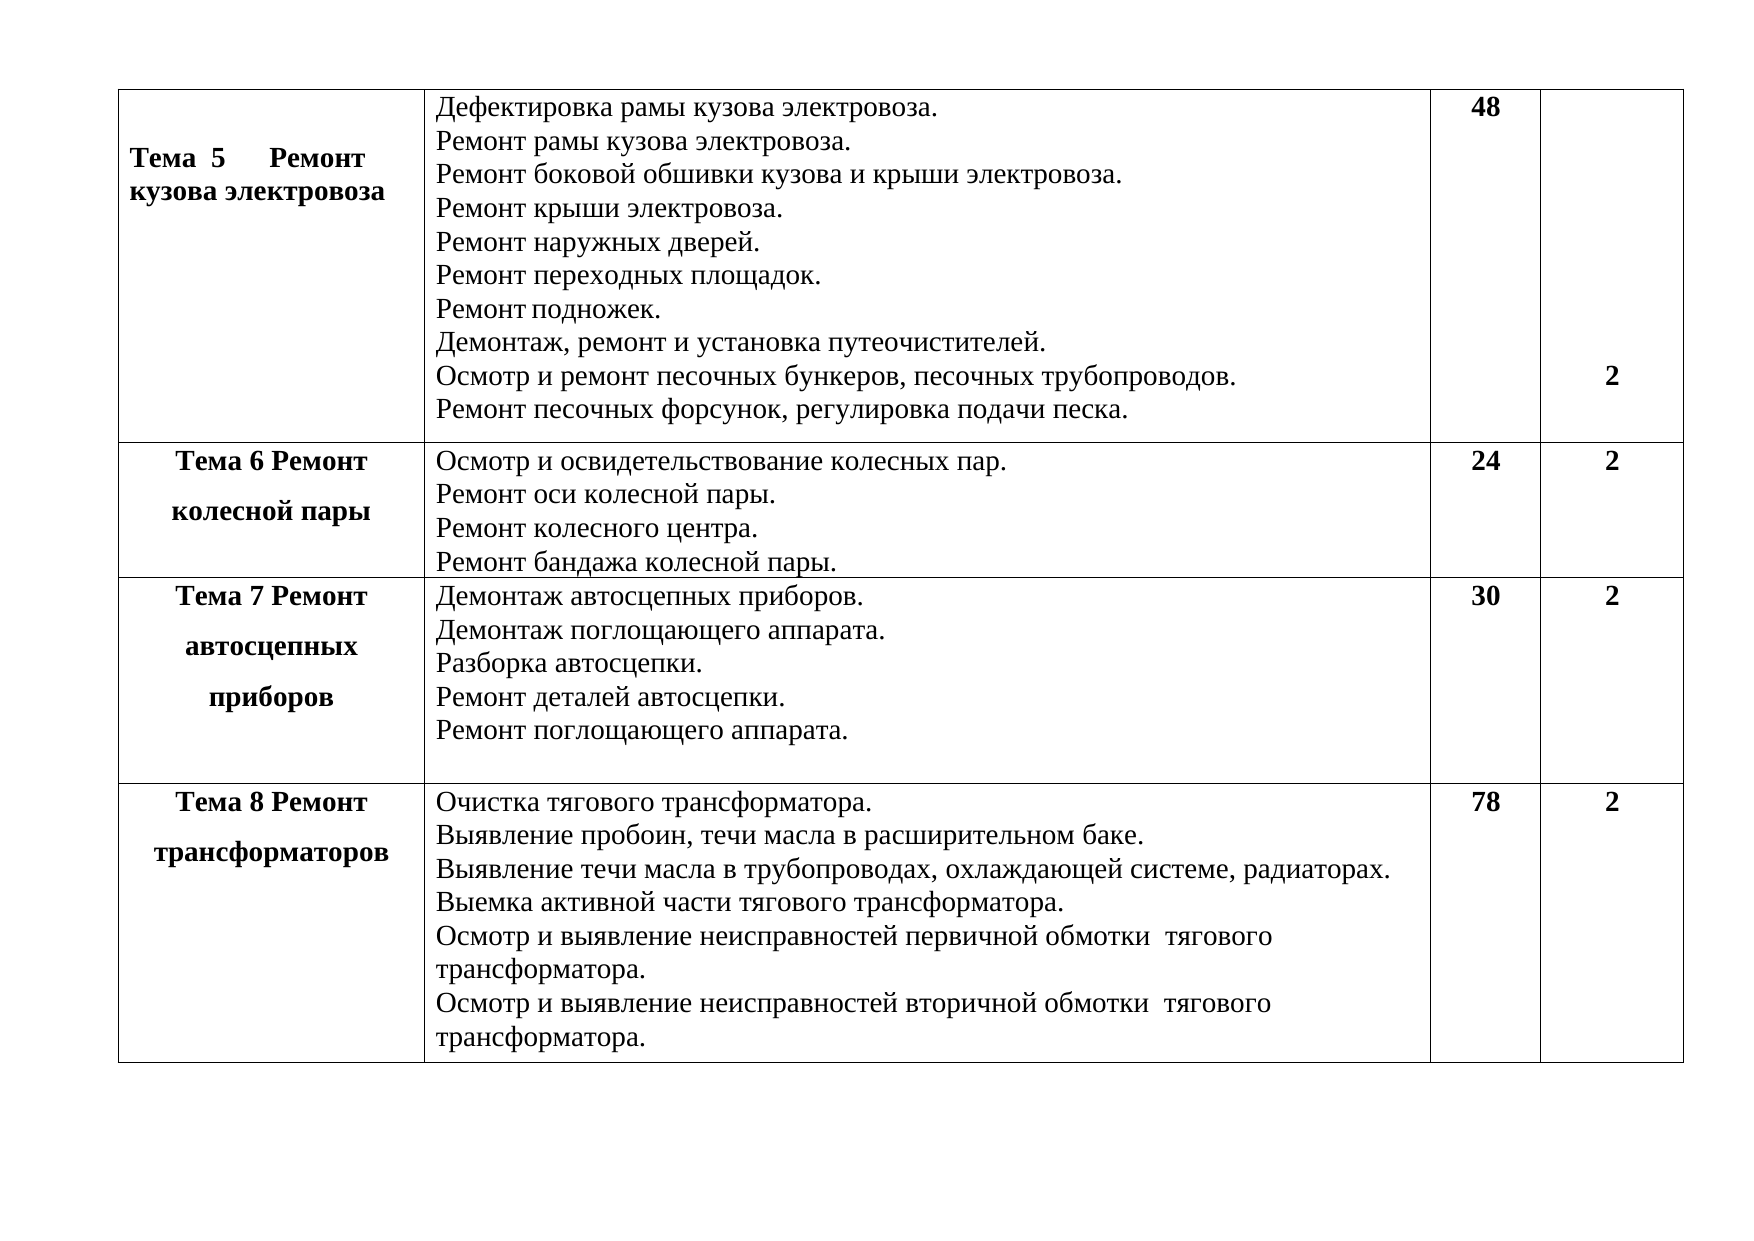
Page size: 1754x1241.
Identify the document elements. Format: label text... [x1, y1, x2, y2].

table_cell 48 [1431, 90, 1540, 442]
table_cell Демонтаж автосцепных приборов. Демонтаж поглощающего аппарата. Разборка автосцепки. Ремонт деталей автосцепки. Ремонт поглощающего аппарата. [425, 578, 1430, 783]
table_cell 2 [1541, 443, 1683, 577]
table_cell 78 [1431, 784, 1540, 1062]
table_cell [425, 784, 1430, 1062]
table_cell Тема 5 Ремонт кузова электровоза [119, 90, 424, 442]
table_cell 30 [1431, 578, 1540, 783]
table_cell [119, 784, 424, 1062]
table_cell Тема 7 Ремонт автосцепных приборов [119, 578, 424, 783]
table_cell 2 [1541, 784, 1683, 1062]
table_cell Дефектировка рамы кузова электровоза. Ремонт рамы кузова электровоза. Ремонт боковой обшивки кузова и крыши электровоза. Ремонт крыши электровоза. Ремонт наружных дверей. Ремонт переходных площадок. Ремонт подножек. Демонтаж, ремонт и установка путеочистителей. Осмотр и ремонт песочных бункеров, песочных трубопроводов. Ремонт песочных форсунок, регулировка подачи песка. [425, 90, 1430, 442]
table_cell Тема 6 Ремонт колесной пары [119, 443, 424, 577]
table_cell 24 [1431, 443, 1540, 577]
table_cell Осмотр и освидетельствование колесных пар. Ремонт оси колесной пары. Ремонт колесного центра. Ремонт бандажа колесной пары. [425, 443, 1430, 577]
table_cell 2 [1541, 578, 1683, 783]
table_cell 2 [1541, 90, 1683, 442]
